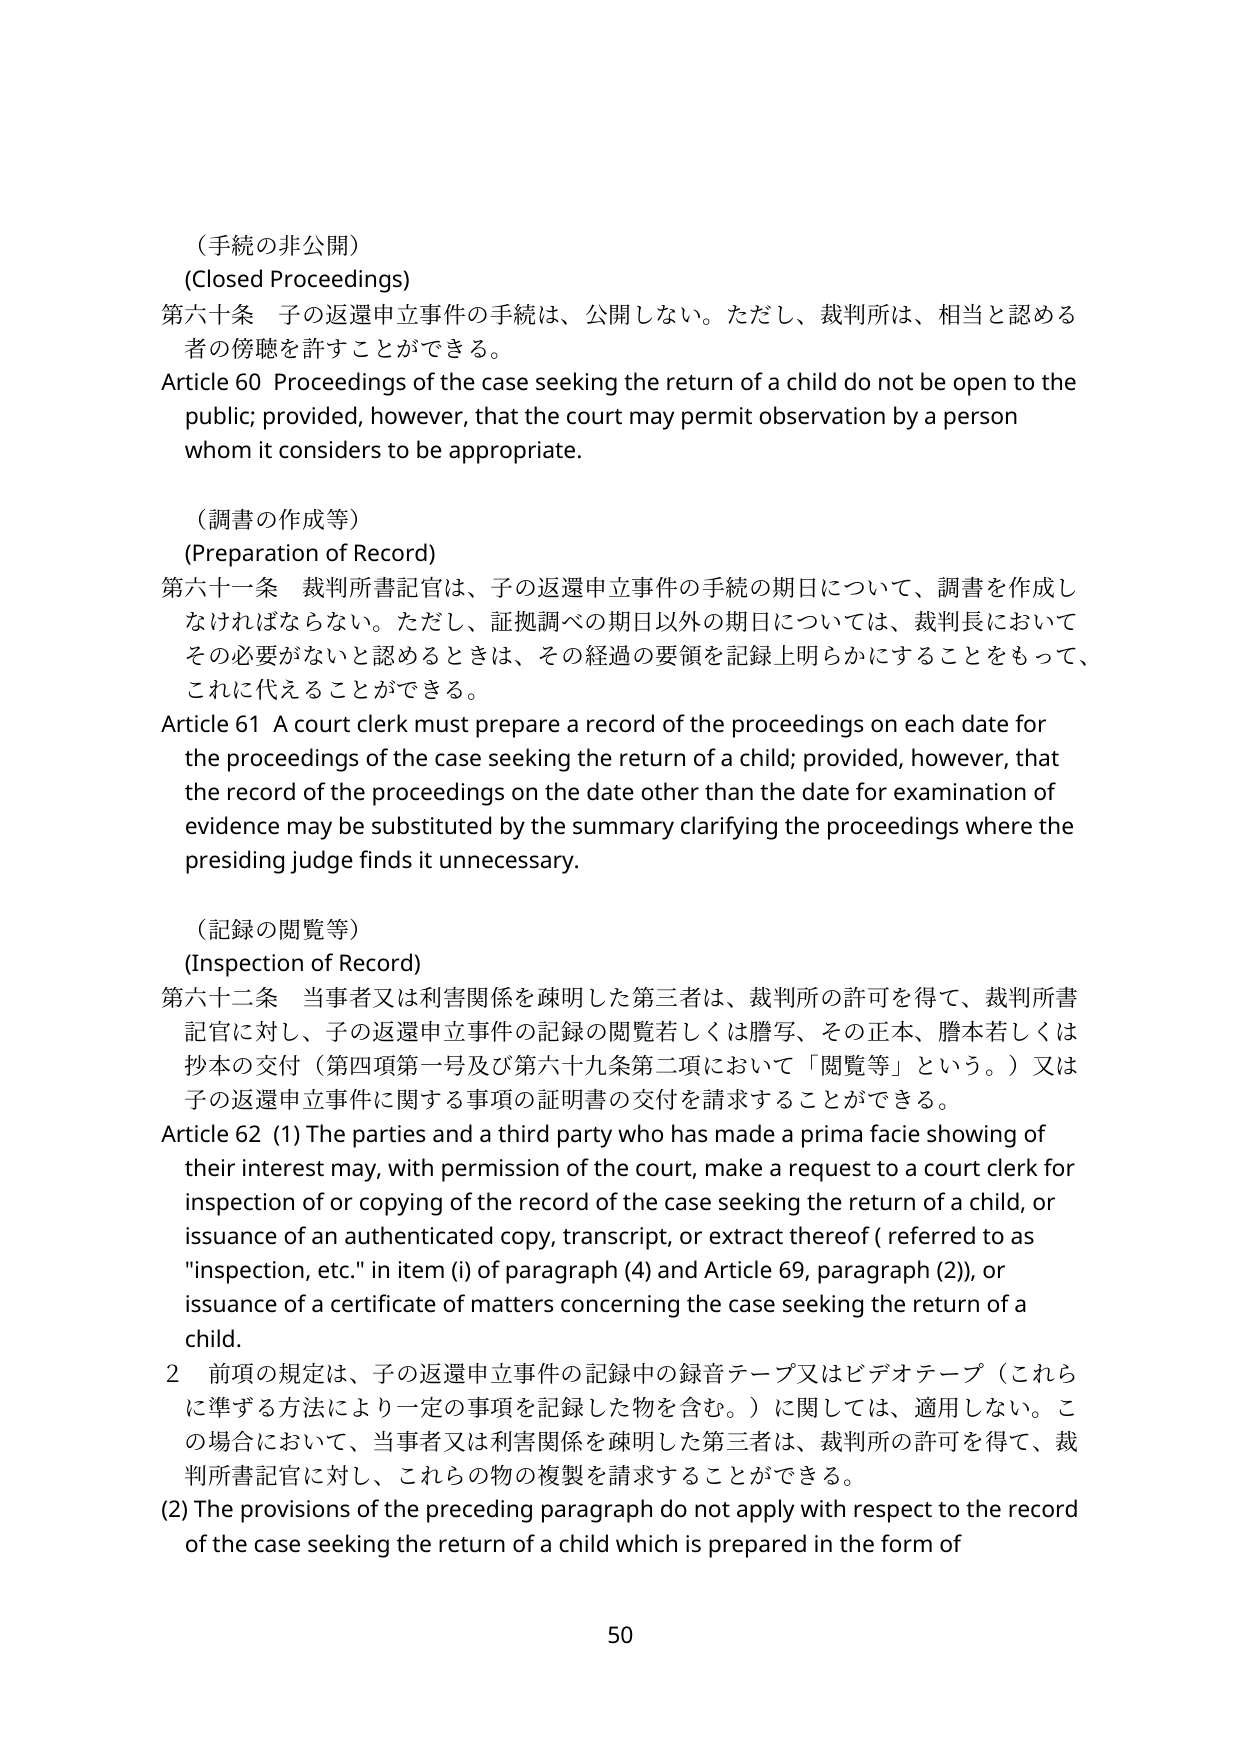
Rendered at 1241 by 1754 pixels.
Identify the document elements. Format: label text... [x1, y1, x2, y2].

text 第六十二条 当事者又は利害関係を疎明した第三者は、裁判所の許可を得て、裁判所書記官に対し、子の返還申立事件の記録の閲覧若しくは謄写、その正本、謄本若しくは抄本の交付（第四項第一号及び第六十九条第二項において「閲覧等」という。）又は子の返還申立事件に関する事項の証明書の交付を請求することができる。 [161, 979, 1079, 1116]
text Article 61 A court clerk must prepare a record of the proceedings on each date for the proceedings of the case seeking the return of a child; provided, however, that the record of the proceedings on the date other than the date for examination of evidence may be substituted by the summary clarifying the proceedings where the presiding judge finds it unnecessary. [161, 706, 1079, 877]
text (Preparation of Record) [184, 535, 1079, 569]
text (Closed Proceedings) [184, 262, 1079, 296]
text （記録の閲覧等） [184, 911, 1079, 945]
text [161, 1492, 1079, 1560]
text Article 62 (1) The parties and a third party who has made a prima facie showing of their interest may, with permission of the court, make a request to a court clerk for inspection of or copying of the record of the case seeking the return of a child, or issuance of an authenticated copy, transcript, or extract thereof ( referred to as "inspection, etc." in item (i) of paragraph (4) and Article 69, paragraph (2)), or issuance of a certificate of matters concerning the case seeking the return of a child. [161, 1116, 1079, 1355]
text Article 60 Proceedings of the case seeking the return of a child do not be open to the public; provided, however, that the court may permit observation by a person whom it considers to be appropriate. [161, 364, 1079, 467]
text (Inspection of Record) [184, 945, 1079, 979]
text 第六十一条 裁判所書記官は、子の返還申立事件の手続の期日について、調書を作成しなければならない。ただし、証拠調べの期日以外の期日については、裁判長においてその必要がないと認めるときは、その経過の要領を記録上明らかにすることをもって、これに代えることができる。 [161, 569, 1079, 706]
text （調書の作成等） [184, 501, 1079, 535]
text 第六十条 子の返還申立事件の手続は、公開しない。ただし、裁判所は、相当と認める者の傍聴を許すことができる。 [161, 296, 1079, 364]
text ２ 前項の規定は、子の返還申立事件の記録中の録音テープ又はビデオテープ（これらに準ずる方法により一定の事項を記録した物を含む。）に関しては、適用しない。この場合において、当事者又は利害関係を疎明した第三者は、裁判所の許可を得て、裁判所書記官に対し、これらの物の複製を請求することができる。 [161, 1355, 1079, 1492]
text （手続の非公開） [184, 228, 1079, 262]
